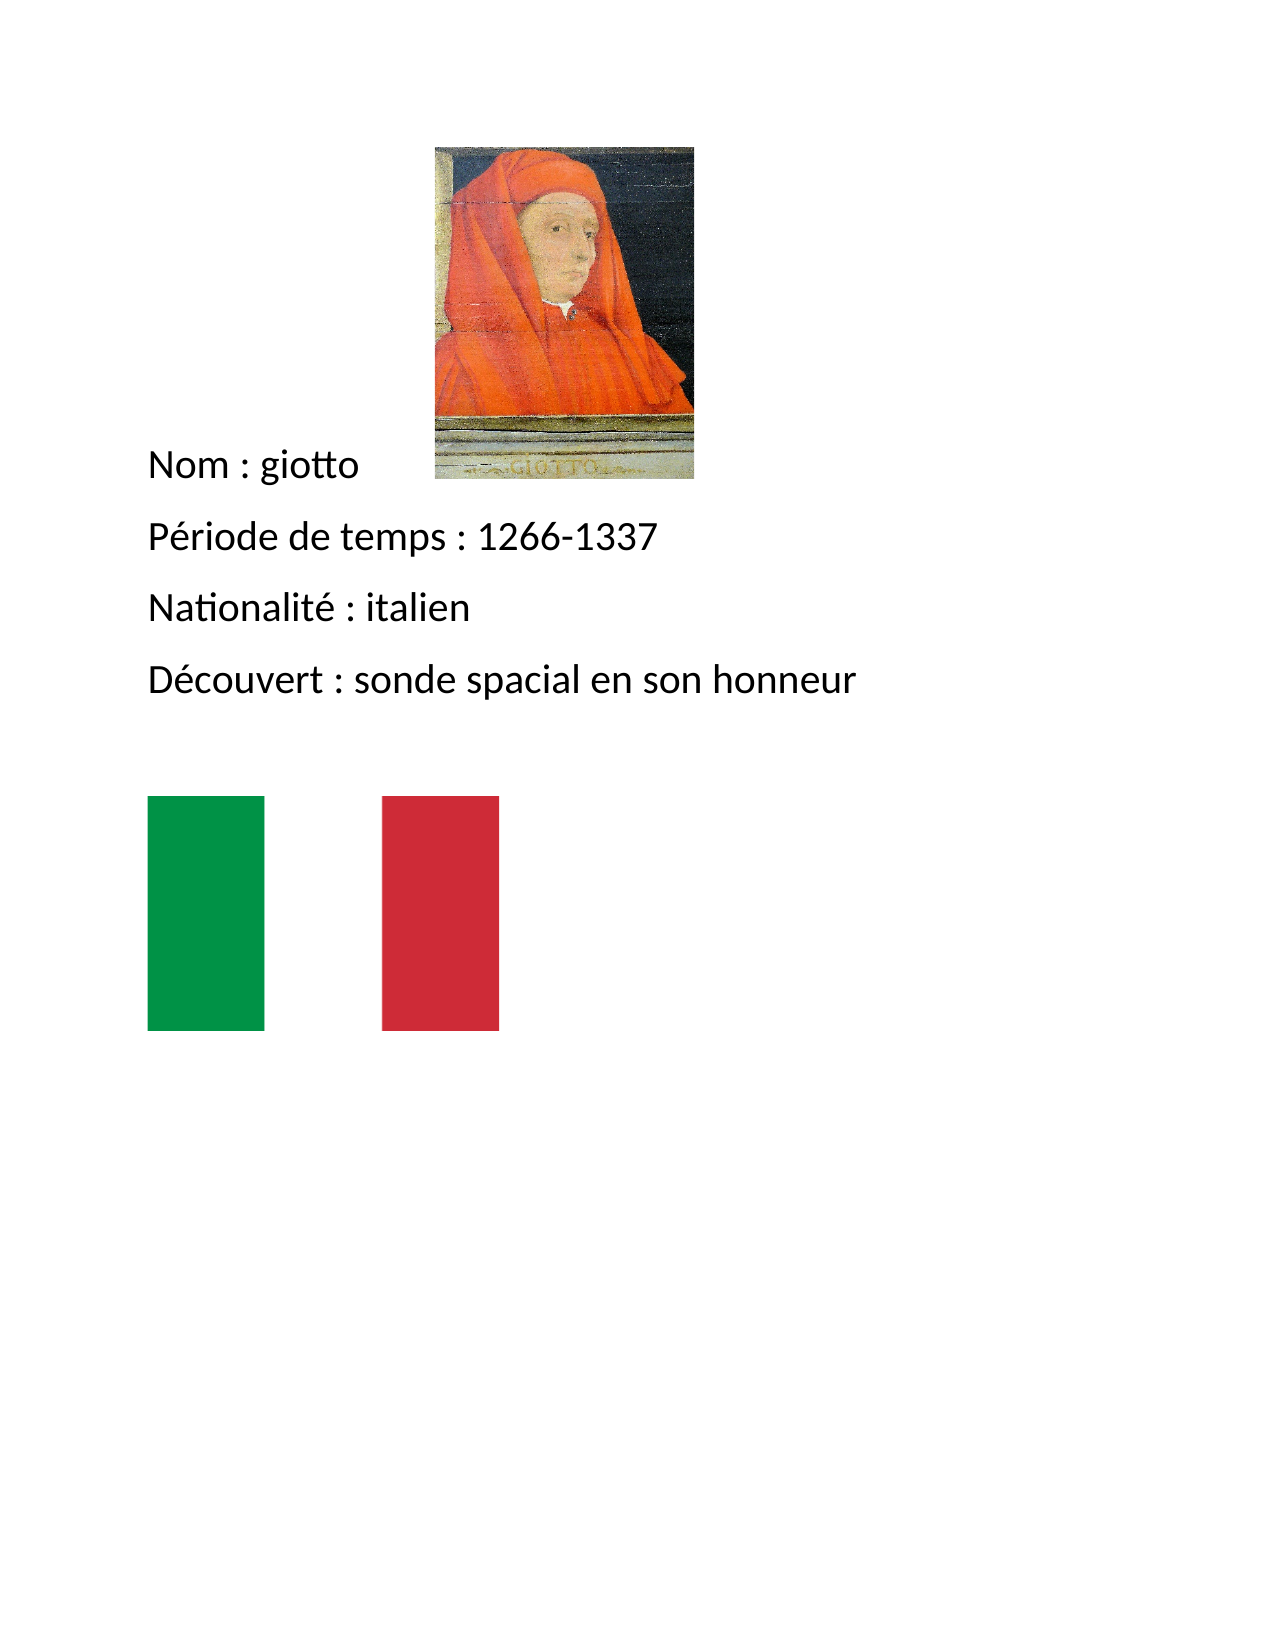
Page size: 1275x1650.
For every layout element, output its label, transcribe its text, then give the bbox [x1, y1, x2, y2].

text Nationalité : italien [148, 581, 1127, 632]
text Période de temps : 1266-1337 [148, 510, 1127, 561]
text Découvert : sonde spacial en son honneur [148, 653, 1127, 704]
picture [147, 796, 500, 1031]
picture [434, 147, 695, 479]
